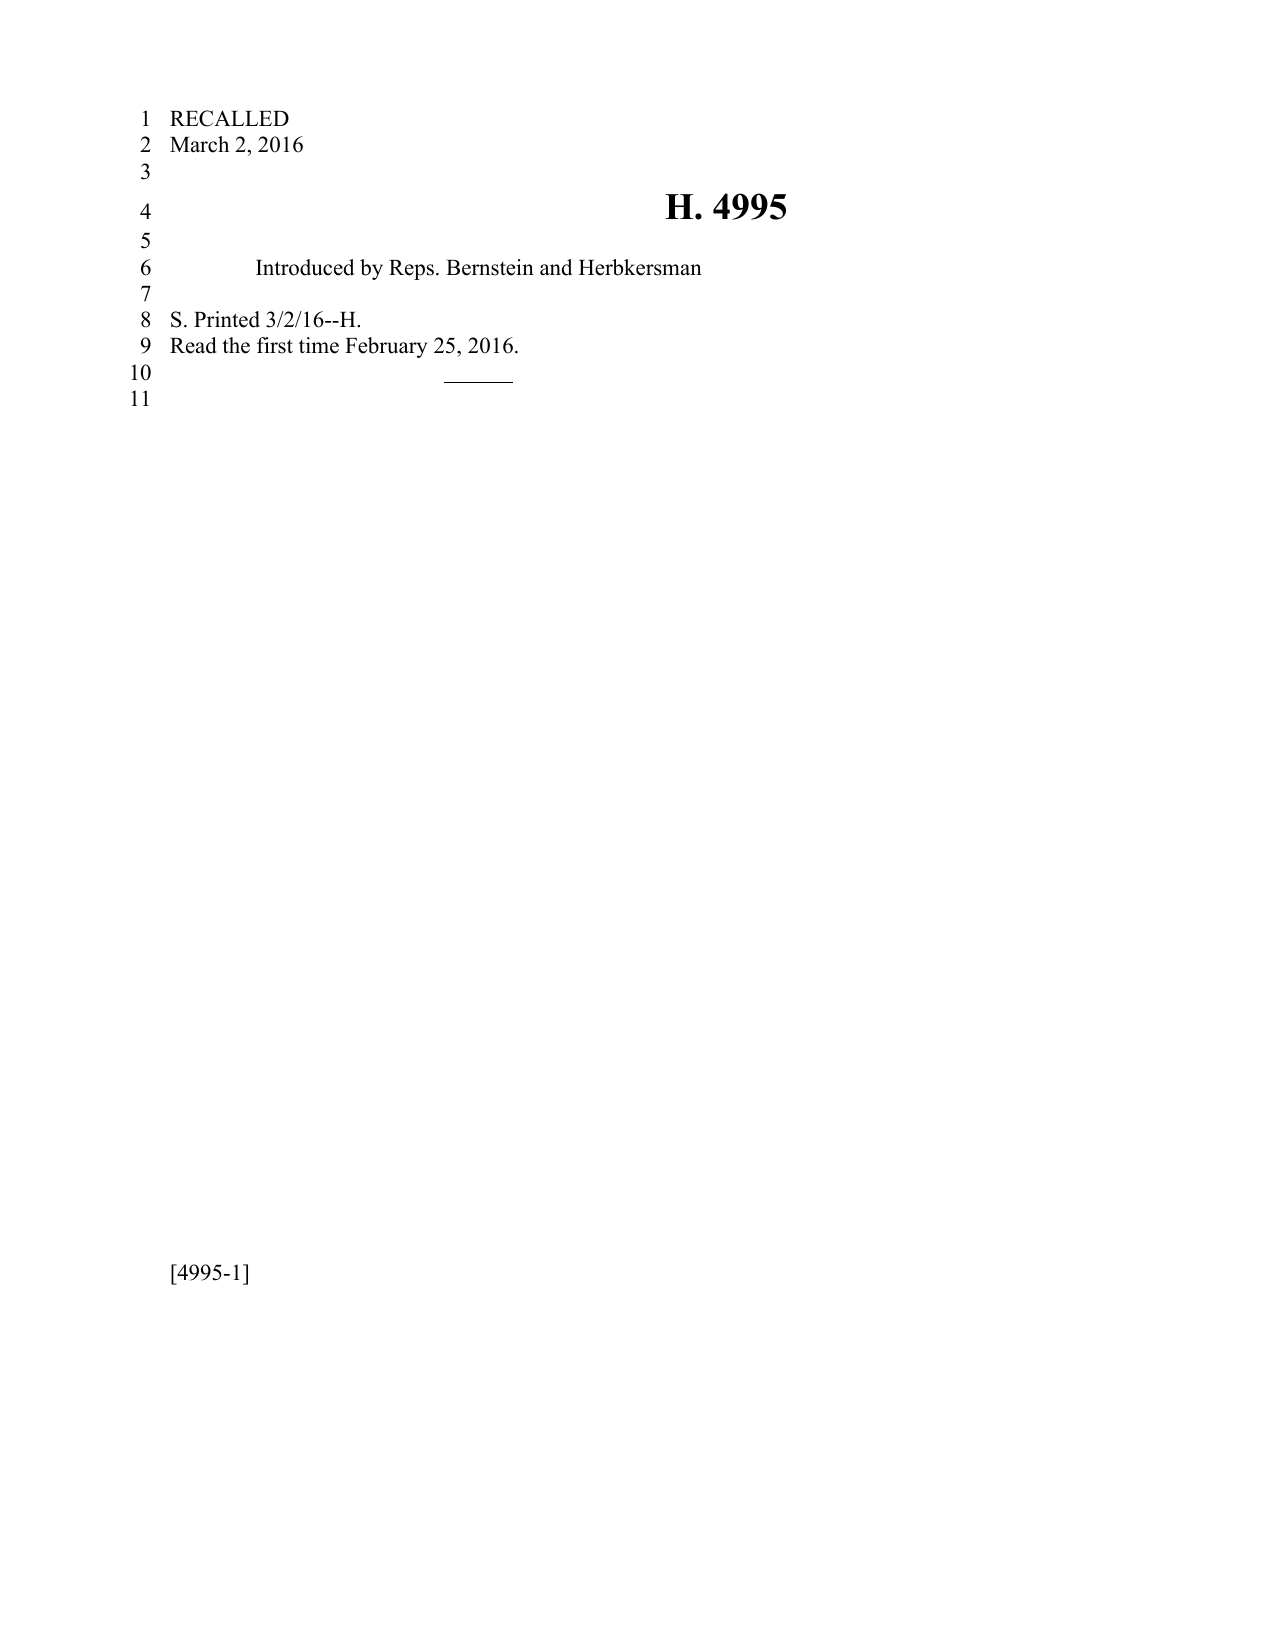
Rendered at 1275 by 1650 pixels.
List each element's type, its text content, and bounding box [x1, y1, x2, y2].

text H. 4995 [169, 184, 787, 227]
text Introduced by Reps. Bernstein and Herbkersman [169, 253, 787, 280]
text RECALLED [169, 105, 787, 131]
text Read the first time February 25, 2016. [169, 333, 787, 359]
text S. Printed 3/2/16--H. [169, 306, 787, 333]
text March 2, 2016 [169, 131, 787, 158]
